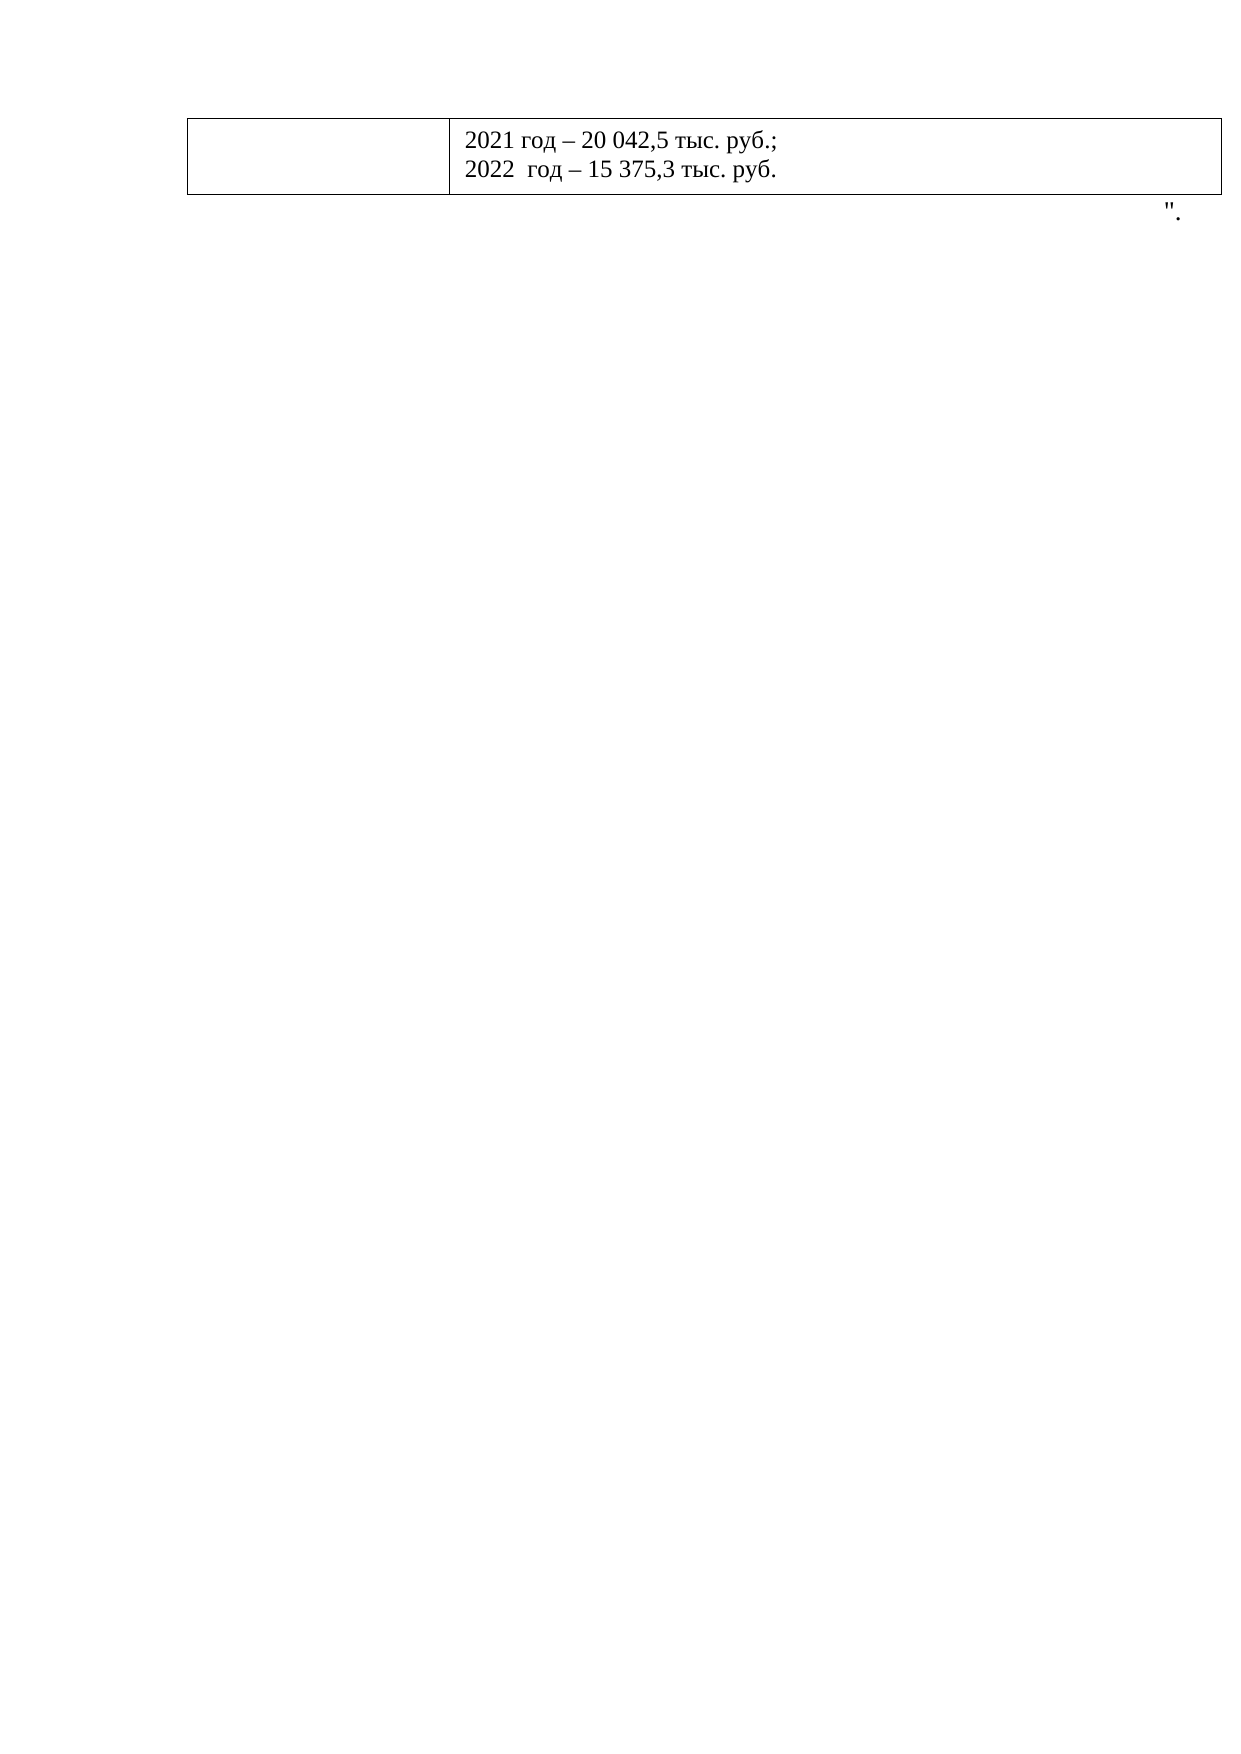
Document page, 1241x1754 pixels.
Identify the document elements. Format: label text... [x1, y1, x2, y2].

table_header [188, 119, 449, 194]
text ". [177, 195, 1181, 226]
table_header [450, 119, 1221, 194]
